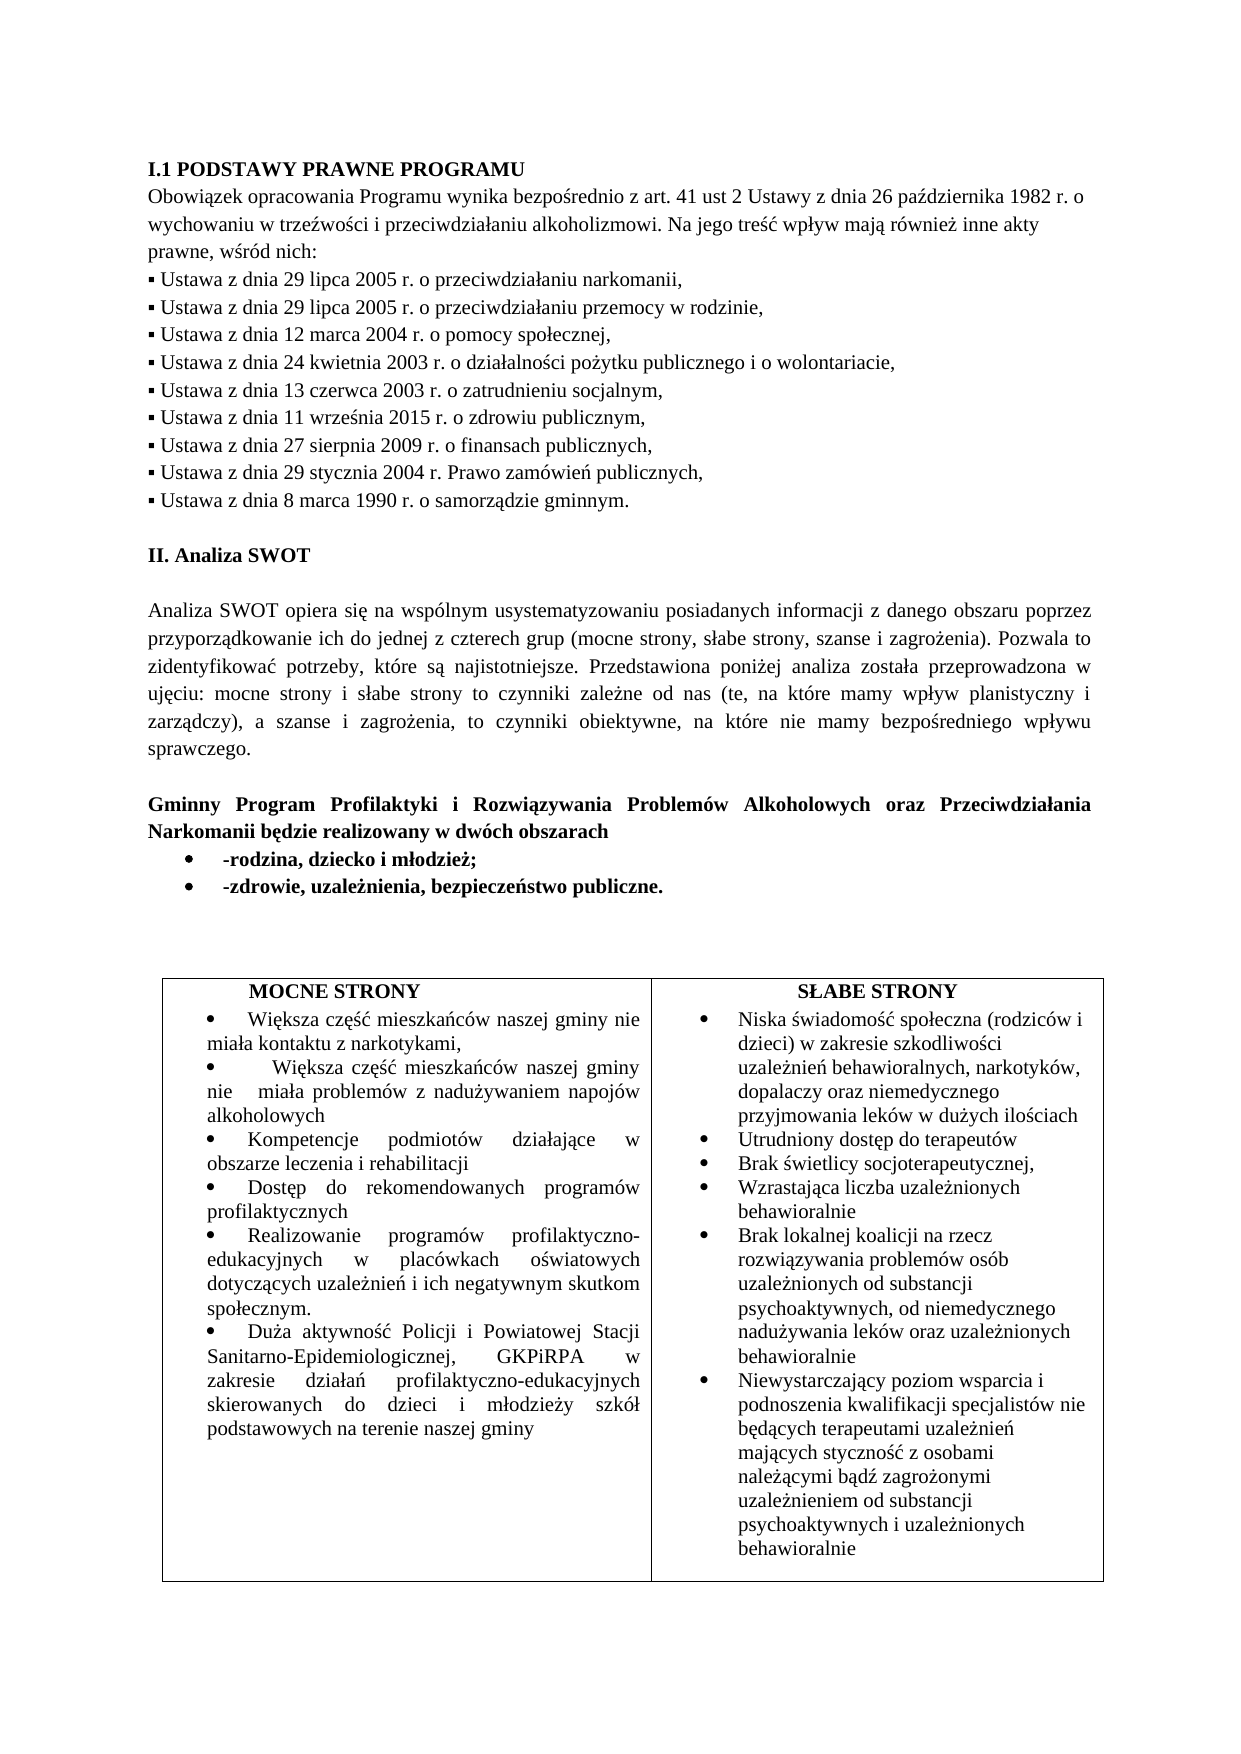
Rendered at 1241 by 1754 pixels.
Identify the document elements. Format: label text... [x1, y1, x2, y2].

table_header MOCNE STRONY Większa część mieszkańców naszej gminy nie miała kontaktu z narkotykami, Większa część mieszkańców naszej gminy nie miała problemów z nadużywaniem napojów alkoholowych Kompetencje podmiotów działające w obszarze leczenia i rehabilitacji Dostęp do rekomendowanych programów profilaktycznych Realizowanie programów profilaktyczno-edukacyjnych w placówkach oświatowych dotyczących uzależnień i ich negatywnym skutkom społecznym. Duża aktywność Policji i Powiatowej Stacji Sanitarno-Epidemiologicznej, GKPiRPA w zakresie działań profilaktyczno-edukacyjnych skierowanych do dzieci i młodzieży szkół podstawowych na terenie naszej gminy [163, 979, 651, 1581]
text ▪ Ustawa z dnia 11 września 2015 r. o zdrowiu publicznym, [148, 405, 1092, 429]
text Obowiązek opracowania Programu wynika bezpośrednio z art. 41 ust 2 Ustawy z dnia 26 października 1982 r. o wychowaniu w trzeźwości i przeciwdziałaniu alkoholizmowi. Na jego treść wpływ mają również inne akty prawne, wśród nich: [148, 184, 1092, 263]
text ▪ Ustawa z dnia 29 lipca 2005 r. o przeciwdziałaniu przemocy w rodzinie, [148, 295, 1092, 319]
text ▪ Ustawa z dnia 13 czerwca 2003 r. o zatrudnieniu socjalnym, [148, 377, 1092, 402]
list -rodzina, dziecko i młodzież; [185, 847, 1092, 871]
text II. Analiza SWOT [148, 543, 1092, 567]
text ▪ Ustawa z dnia 12 marca 2004 r. o pomocy społecznej, [148, 322, 1092, 346]
list -zdrowie, uzależnienia, bezpieczeństwo publiczne. [185, 874, 1092, 898]
table_header SŁABE STRONY Niska świadomość społeczna (rodziców i dzieci) w zakresie szkodliwości uzależnień behawioralnych, narkotyków, dopalaczy oraz niemedycznego przyjmowania leków w dużych ilościach Utrudniony dostęp do terapeutów Brak świetlicy socjoterapeutycznej, Wzrastająca liczba uzależnionych behawioralnie Brak lokalnej koalicji na rzecz rozwiązywania problemów osób uzależnionych od substancji psychoaktywnych, od niemedycznego nadużywania leków oraz uzależnionych behawioralnie Niewystarczający poziom wsparcia i podnoszenia kwalifikacji specjalistów nie będących terapeutami uzależnień mających styczność z osobami należącymi bądź zagrożonymi uzależnieniem od substancji psychoaktywnych i uzależnionych behawioralnie [652, 979, 1103, 1581]
text ▪ Ustawa z dnia 29 stycznia 2004 r. Prawo zamówień publicznych, [148, 460, 1092, 484]
text ▪ Ustawa z dnia 24 kwietnia 2003 r. o działalności pożytku publicznego i o wolontariacie, [148, 350, 1092, 374]
text I.1 PODSTAWY PRAWNE PROGRAMU [148, 157, 1092, 181]
text Gminny Program Profilaktyki i Rozwiązywania Problemów Alkoholowych oraz Przeciwdziałania Narkomanii będzie realizowany w dwóch obszarach [148, 792, 1092, 843]
text Analiza SWOT opiera się na wspólnym usystematyzowaniu posiadanych informacji z danego obszaru poprzez przyporządkowanie ich do jednej z czterech grup (mocne strony, słabe strony, szanse i zagrożenia). Pozwala to zidentyfikować potrzeby, które są najistotniejsze. Przedstawiona poniżej analiza została przeprowadzona w ujęciu: mocne strony i słabe strony to czynniki zależne od nas (te, na które mamy wpływ planistyczny i zarządczy), a szanse i zagrożenia, to czynniki obiektywne, na które nie mamy bezpośredniego wpływu sprawczego. [148, 598, 1092, 760]
text ▪ Ustawa z dnia 27 sierpnia 2009 r. o finansach publicznych, [148, 433, 1092, 457]
text ▪ Ustawa z dnia 29 lipca 2005 r. o przeciwdziałaniu narkomanii, [148, 267, 1092, 291]
text ▪ Ustawa z dnia 8 marca 1990 r. o samorządzie gminnym. [148, 488, 1092, 512]
